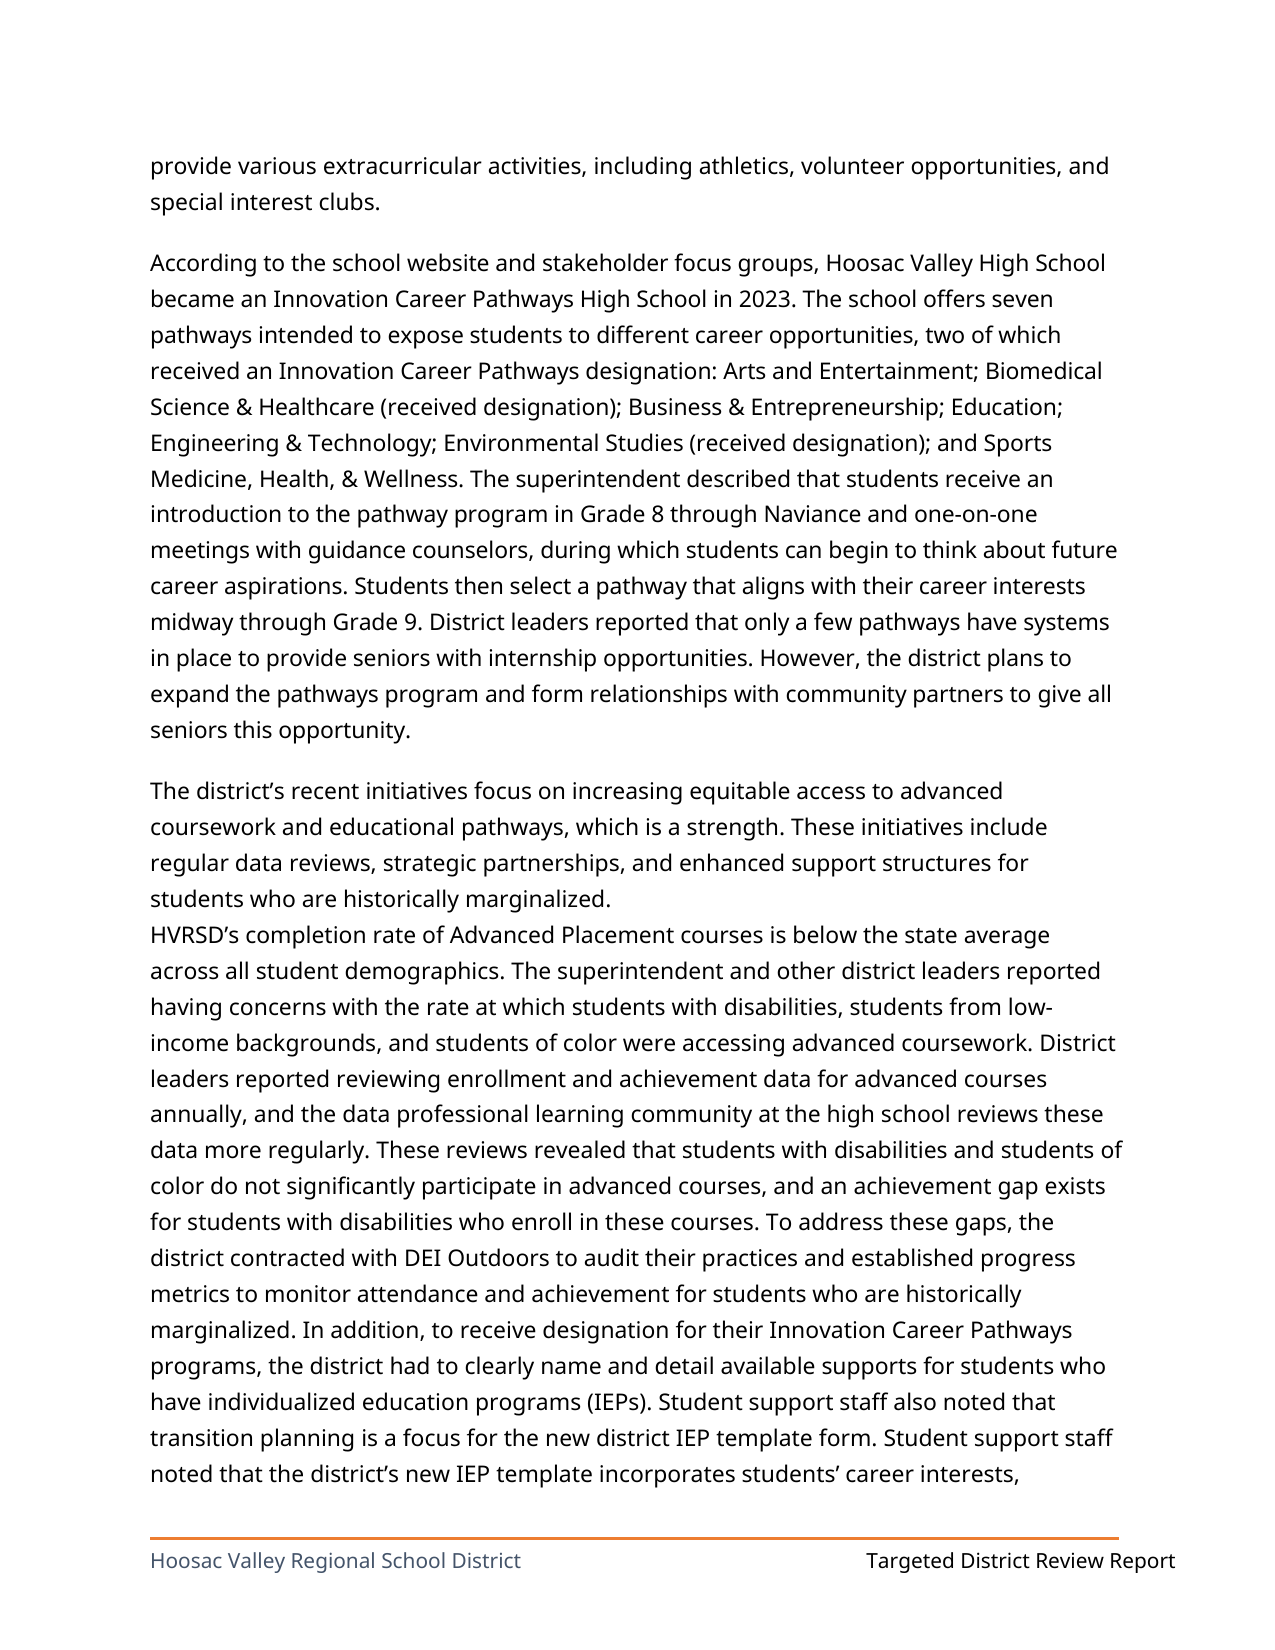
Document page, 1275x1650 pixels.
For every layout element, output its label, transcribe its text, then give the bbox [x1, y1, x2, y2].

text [150, 150, 1125, 217]
text According to the school website and stakeholder focus groups, Hoosac Valley High School became an Innovation Career Pathways High School in 2023. The school offers seven pathways intended to expose students to different career opportunities, two of which received an Innovation Career Pathways designation: Arts and Entertainment; Biomedical Science & Healthcare (received designation); Business & Entrepreneurship; Education; Engineering & Technology; Environmental Studies (received designation); and Sports Medicine, Health, & Wellness. The superintendent described that students receive an introduction to the pathway program in Grade 8 through Naviance and one-on-one meetings with guidance counselors, during which students can begin to think about future career aspirations. Students then select a pathway that aligns with their career interests midway through Grade 9. District leaders reported that only a few pathways have systems in place to provide seniors with internship opportunities. However, the district plans to expand the pathways program and form relationships with community partners to give all seniors this opportunity. [150, 247, 1125, 745]
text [150, 775, 1125, 1489]
